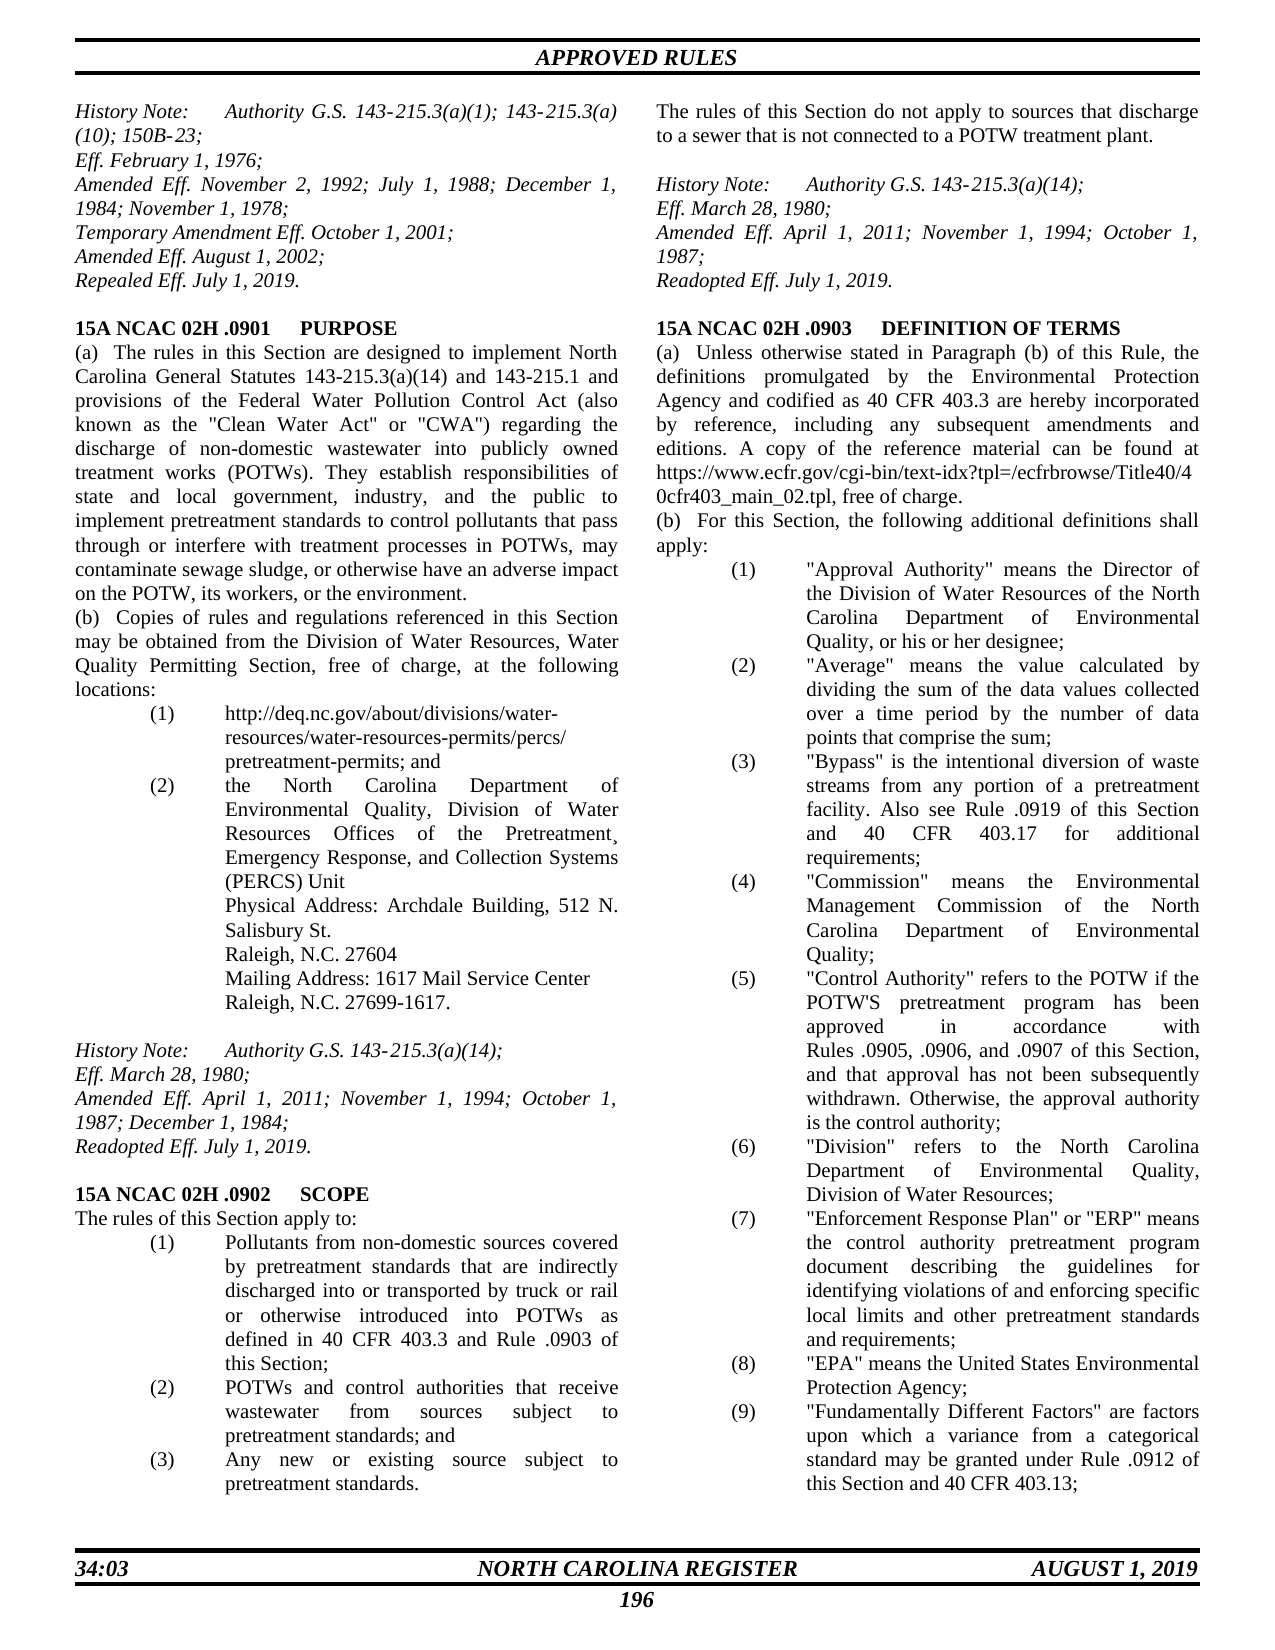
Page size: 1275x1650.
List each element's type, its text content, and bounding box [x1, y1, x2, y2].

text 15A NCAC 02H .0903 DEFINITION OF TERMS [656, 316, 1200, 340]
text Readopted Eff. July 1, 2019. [656, 268, 1200, 292]
text (b) For this Section, the following additional definitions shall apply: [656, 508, 1200, 557]
text (1) Pollutants from non-domestic sources covered by pretreatment standards that are indirectly discharged into or transported by truck or rail or otherwise introduced into POTWs as defined in 40 CFR 403.3 and Rule .0903 of this Section; [150, 1230, 619, 1375]
text Amended Eff. November 2, 1992; July 1, 1988; December 1, 1984; November 1, 1978; [75, 172, 619, 220]
text Mailing Address: 1617 Mail Service Center [225, 966, 619, 990]
text (1) "Approval Authority" means the Director of the Division of Water Resources of the North Carolina Department of Environmental Quality, or his or her designee; [731, 557, 1200, 653]
text Eff. March 28, 1980; [75, 1062, 619, 1086]
text (1) http://deq.nc.gov/about/divisions/water-resources/water-resources-permits/percs/pretreatment-permits; and [150, 701, 619, 773]
text (2) the North Carolina Department of Environmental Quality, Division of Water Resources Offices of the Pretreatment¸ Emergency Response, and Collection Systems (PERCS) Unit [150, 773, 619, 893]
text (2) "Average" means the value calculated by dividing the sum of the data values collected over a time period by the number of data points that comprise the sum; [731, 653, 1200, 749]
text Amended Eff. April 1, 2011; November 1, 1994; October 1, 1987; [656, 220, 1200, 268]
text Temporary Amendment Eff. October 1, 2001; [75, 220, 619, 244]
text History Note: Authority G.S. 143-215.3(a)(14); [75, 1038, 619, 1062]
text 15A NCAC 02H .0902 SCOPE [75, 1182, 619, 1206]
text (b) Copies of rules and regulations referenced in this Section may be obtained from the Division of Water Resources, Water Quality Permitting Section, free of charge, at the following locations: [75, 605, 619, 701]
text Raleigh, N.C. 27604 [225, 942, 619, 966]
text (5) "Control Authority" refers to the POTW if the POTW'S pretreatment program has been approved in accordance with Rules .0905, .0906, and .0907 of this Section, and that approval has not been subsequently withdrawn. Otherwise, the approval authority is the control authority; [731, 966, 1200, 1134]
text Amended Eff. August 1, 2002; [75, 244, 619, 268]
text (4) "Commission" means the Environmental Management Commission of the North Carolina Department of Environmental Quality; [731, 869, 1200, 966]
text Raleigh, N.C. 27699-1617. [225, 990, 619, 1014]
text Eff. February 1, 1976; [75, 147, 619, 172]
text History Note: Authority G.S. 143-215.3(a)(14); [656, 172, 1200, 196]
text Amended Eff. April 1, 2011; November 1, 1994; October 1, 1987; December 1, 1984; [75, 1086, 619, 1134]
text 15A NCAC 02H .0901 PURPOSE [75, 316, 619, 340]
text Physical Address: Archdale Building, 512 N. Salisbury St. [225, 893, 619, 942]
text (a) The rules in this Section are designed to implement North Carolina General Statutes 143-215.3(a)(14) and 143-215.1 and provisions of the Federal Water Pollution Control Act (also known as the "Clean Water Act" or "CWA") regarding the discharge of non-domestic wastewater into publicly owned treatment works (POTWs). They establish responsibilities of state and local government, industry, and the public to implement pretreatment standards to control pollutants that pass through or interfere with treatment processes in POTWs, may contaminate sewage sludge, or otherwise have an adverse impact on the POTW, its workers, or the environment. [75, 340, 619, 605]
text (2) POTWs and control authorities that receive wastewater from sources subject to pretreatment standards; and [150, 1375, 619, 1447]
text The rules of this Section do not apply to sources that discharge to a sewer that is not connected to a POTW treatment plant. [656, 99, 1200, 147]
text (6) "Division" refers to the North Carolina Department of Environmental Quality, Division of Water Resources; [731, 1134, 1200, 1206]
text History Note: Authority G.S. 143-215.3(a)(1); 143-215.3(a)(10); 150B-23; [75, 99, 619, 147]
text (3) "Bypass" is the intentional diversion of waste streams from any portion of a pretreatment facility. Also see Rule .0919 of this Section and 40 CFR 403.17 for additional requirements; [731, 749, 1200, 869]
text (7) "Enforcement Response Plan" or "ERP" means the control authority pretreatment program document describing the guidelines for identifying violations of and enforcing specific local limits and other pretreatment standards and requirements; [731, 1206, 1200, 1351]
text Eff. March 28, 1980; [656, 196, 1200, 220]
text (8) "EPA" means the United States Environmental Protection Agency; [731, 1351, 1200, 1399]
text Readopted Eff. July 1, 2019. [75, 1134, 619, 1158]
text (a) Unless otherwise stated in Paragraph (b) of this Rule, the definitions promulgated by the Environmental Protection Agency and codified as 40 CFR 403.3 are hereby incorporated by reference, including any subsequent amendments and editions. A copy of the reference material can be found at https://www.ecfr.gov/cgi-bin/text-idx?tpl=/ecfrbrowse/Title40/40cfr403_main_02.tpl, free of charge. [656, 340, 1200, 508]
text Repealed Eff. July 1, 2019. [75, 268, 619, 292]
text The rules of this Section apply to: [75, 1206, 619, 1230]
text (9) "Fundamentally Different Factors" are factors upon which a variance from a categorical standard may be granted under Rule .0912 of this Section and 40 CFR 403.13; [731, 1399, 1200, 1495]
text (3) Any new or existing source subject to pretreatment standards. [150, 1447, 619, 1495]
